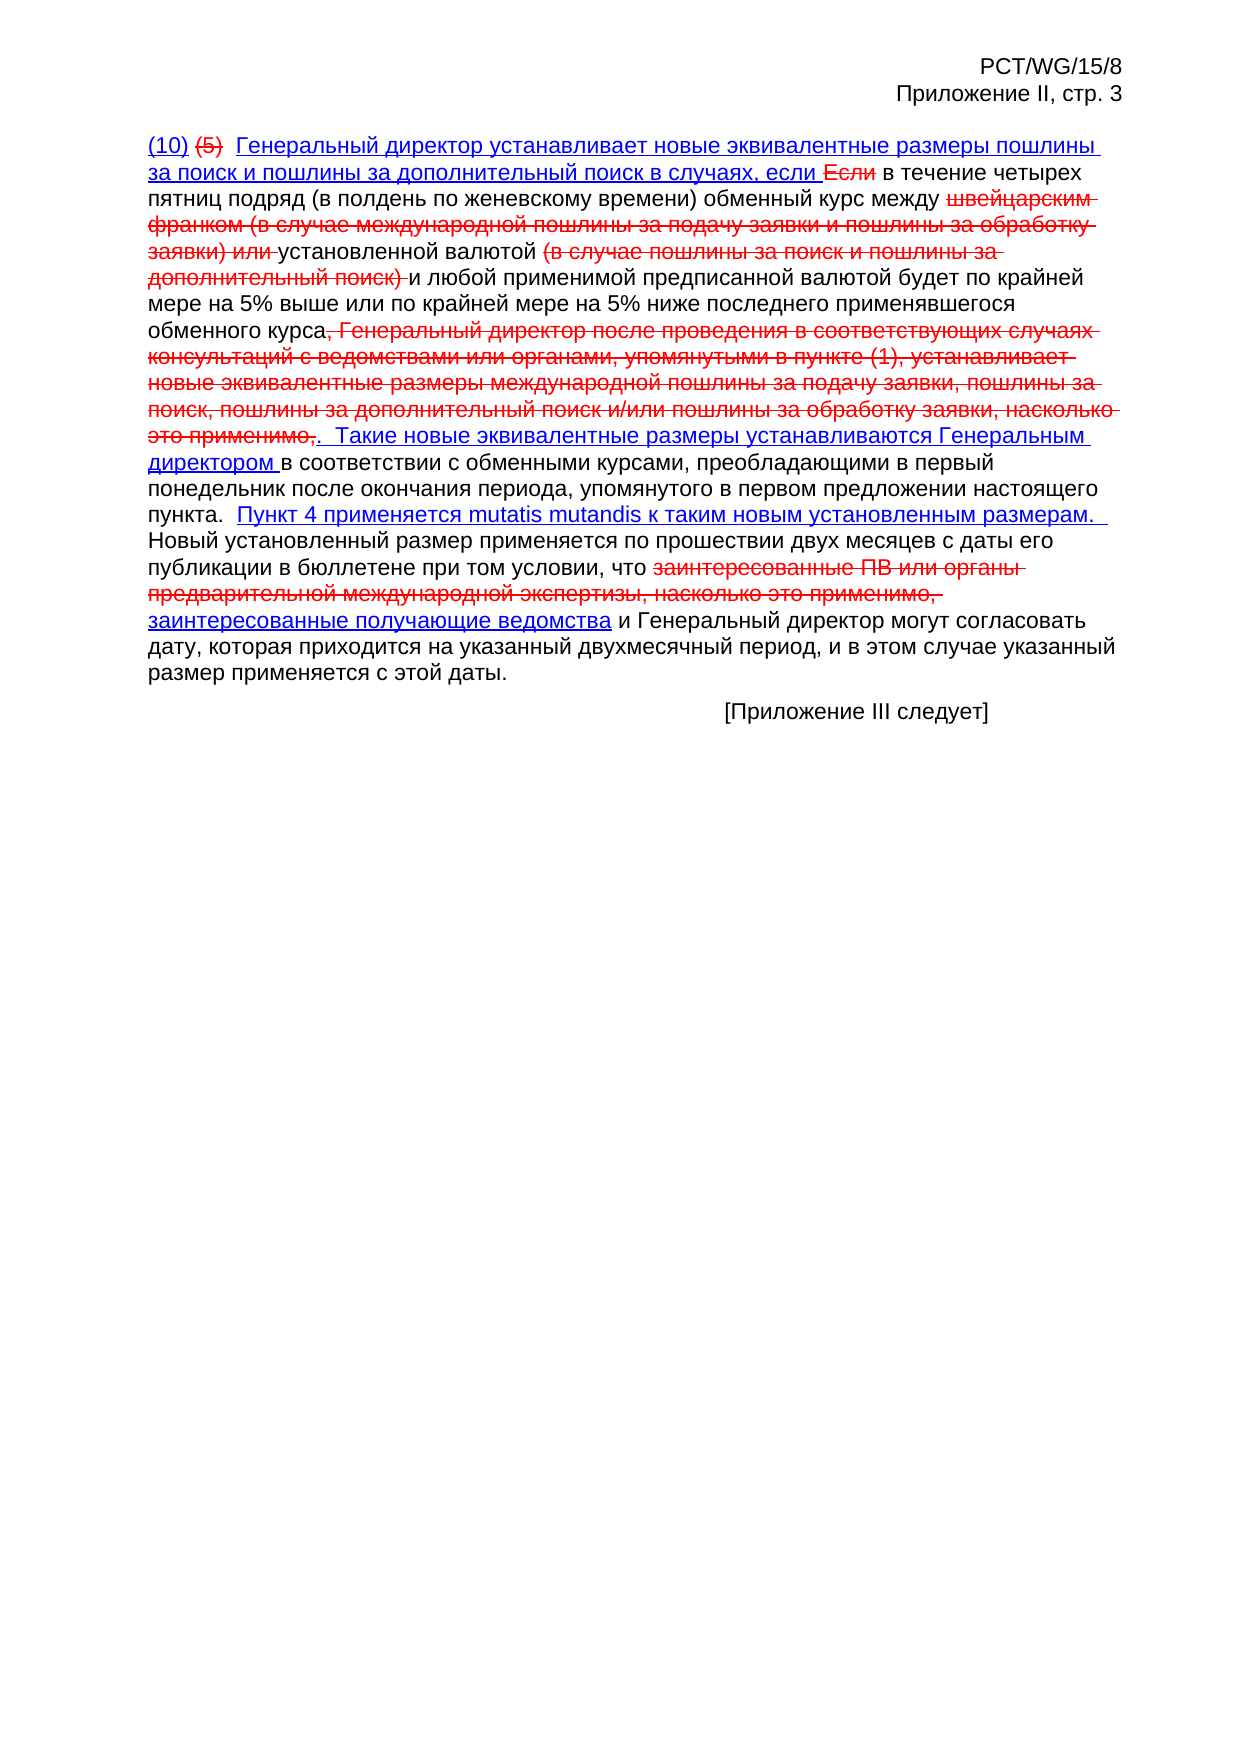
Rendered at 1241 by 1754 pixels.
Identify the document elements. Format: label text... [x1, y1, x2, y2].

text [Приложение III следует] [724, 698, 1122, 724]
text (10) (5) Генеральный директор устанавливает новые эквивалентные размеры пошлины за поиск и пошлины за дополнительный поиск в случаях, если Если в течение четырех пятниц подряд (в полдень по женевскому времени) обменный курс между швейцарским франком (в случае международной пошлины за подачу заявки и пошлины за обработку заявки) или установленной валютой (в случае пошлины за поиск и пошлины за дополнительный поиск) и любой применимой предписанной валютой будет по крайней мере на 5% выше или по крайней мере на 5% ниже последнего применявшегося обменного курса, Генеральный директор после проведения в соответствующих случаях консультаций с ведомствами или органами, упомянутыми в пункте (1), устанавливает новые эквивалентные размеры международной пошлины за подачу заявки, пошлины за поиск, пошлины за дополнительный поиск и/или пошлины за обработку заявки, насколько это применимо,. Такие новые эквивалентные размеры устанавливаются Генеральным директором в соответствии с обменными курсами, преобладающими в первый понедельник после окончания периода, упомянутого в первом предложении настоящего пункта. Пункт 4 применяется mutatis mutandis к таким новым установленным размерам. Новый установленный размер применяется по прошествии двух месяцев с даты его публикации в бюллетене при том условии, что заинтересованные ПВ или органы предварительной международной экспертизы, насколько это применимо, заинтересованные получающие ведомства и Генеральный директор могут согласовать дату, которая приходится на указанный двухмесячный период, и в этом случае указанный размер применяется с этой даты. [148, 132, 1122, 686]
